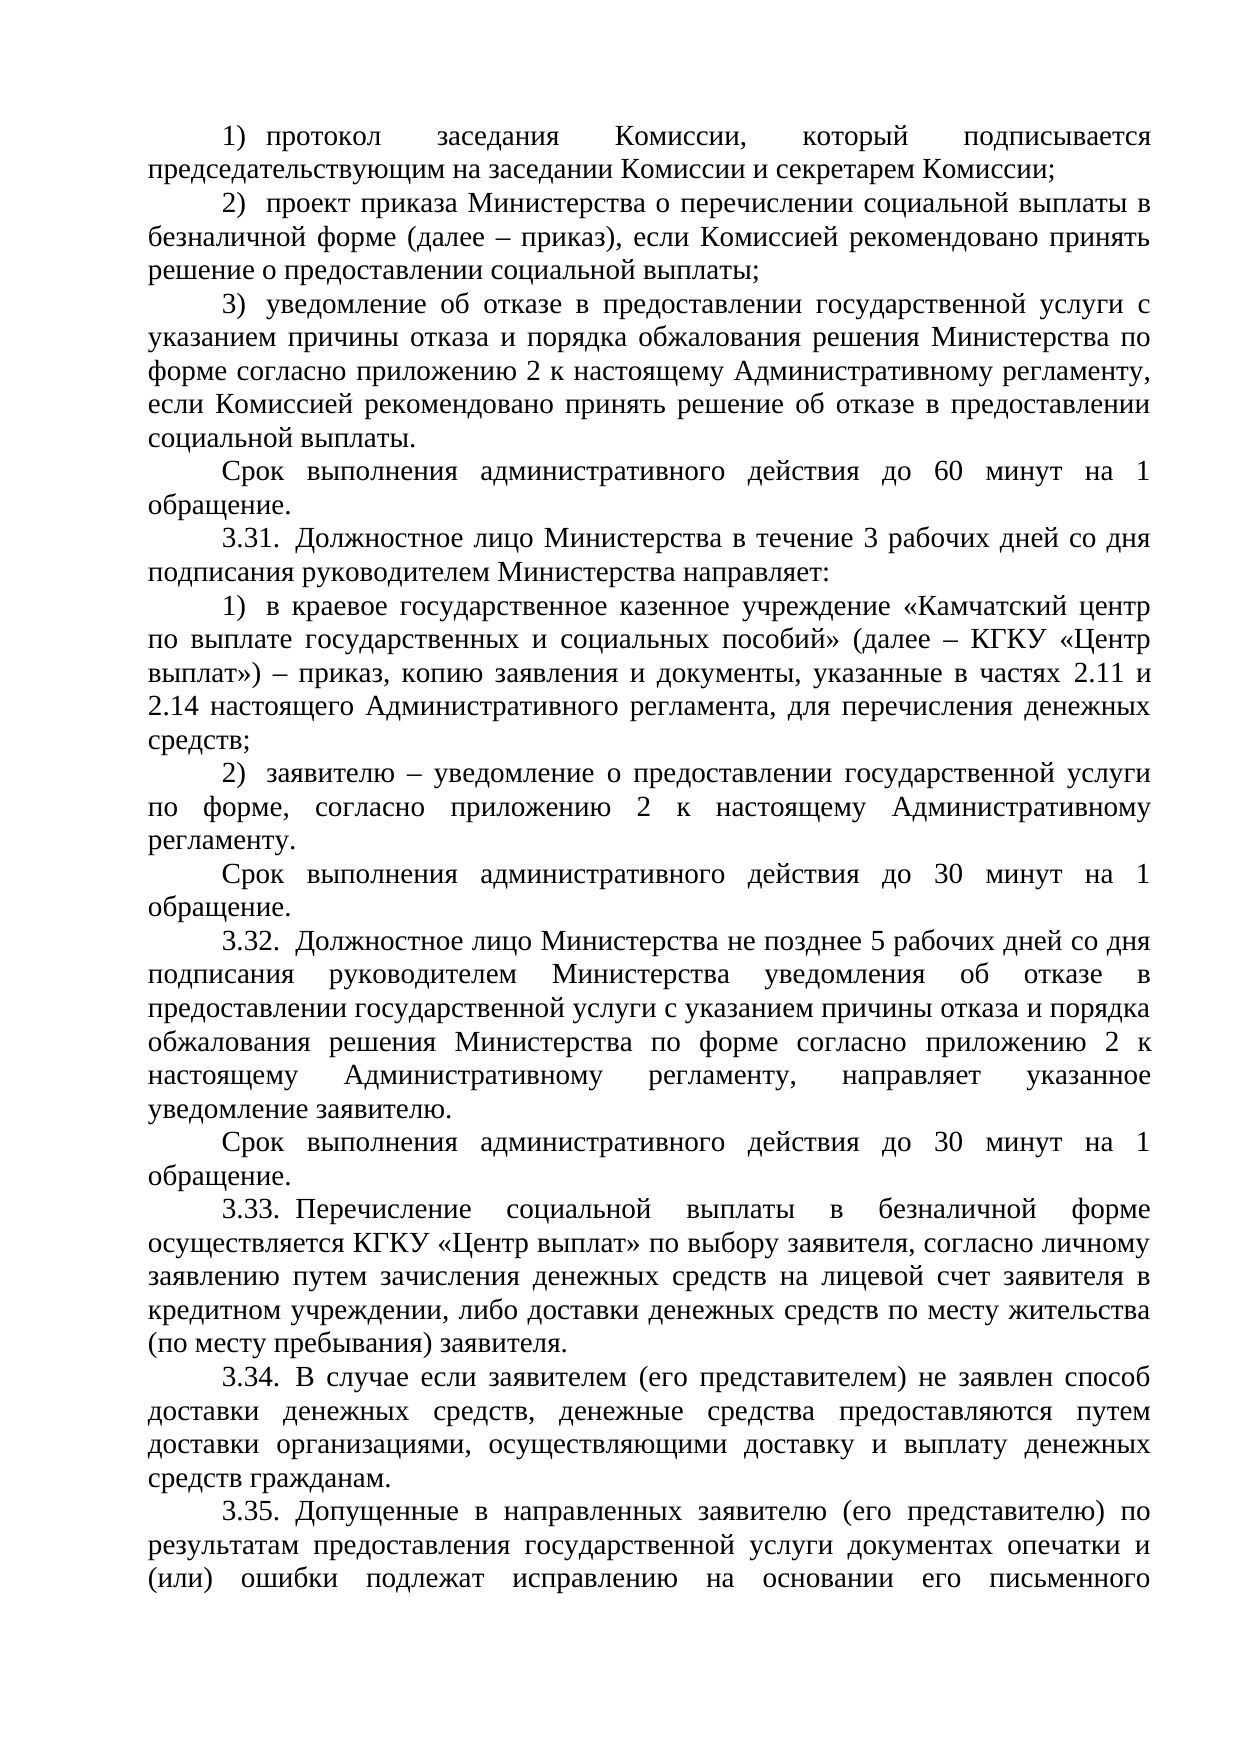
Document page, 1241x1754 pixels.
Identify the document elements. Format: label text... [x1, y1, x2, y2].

text Срок выполнения административного действия до 60 минут на 1 обращение. [148, 453, 1152, 521]
list Перечисление социальной выплаты в безналичной форме осуществляется КГКУ «Центр выплат» по выбору заявителя, согласно личному заявлению путем зачисления денежных средств на лицевой счет заявителя в кредитном учреждении, либо доставки денежных средств по месту жительства (по месту пребывания) заявителя. [148, 1191, 1152, 1359]
text Срок выполнения административного действия до 30 минут на 1 обращение. [148, 856, 1152, 923]
list протокол заседания Комиссии, который подписывается председательствующим на заседании Комиссии и секретарем Комиссии; [148, 118, 1152, 185]
list В случае если заявителем (его представителем) не заявлен способ доставки денежных средств, денежные средства предоставляются путем доставки организациями, осуществляющими доставку и выплату денежных средств гражданам. [148, 1359, 1152, 1493]
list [148, 1493, 1152, 1594]
list заявителю – уведомление о предоставлении государственной услуги по форме, согласно приложению 2 к настоящему Административному регламенту. [148, 755, 1152, 856]
list уведомление об отказе в предоставлении государственной услуги с указанием причины отказа и порядка обжалования решения Министерства по форме согласно приложению 2 к настоящему Административному регламенту, если Комиссией рекомендовано принять решение об отказе в предоставлении социальной выплаты. [148, 286, 1152, 453]
list в краевое государственное казенное учреждение «Камчатский центр по выплате государственных и социальных пособий» (далее – КГКУ «Центр выплат») – приказ, копию заявления и документы, указанные в частях 2.11 и 2.14 настоящего Административного регламента, для перечисления денежных средств; [148, 588, 1152, 755]
text Срок выполнения административного действия до 30 минут на 1 обращение. [148, 1124, 1152, 1191]
list Должностное лицо Министерства в течение 3 рабочих дней со дня подписания руководителем Министерства направляет: [148, 521, 1152, 588]
list проект приказа Министерства о перечислении социальной выплаты в безналичной форме (далее – приказ), если Комиссией рекомендовано принять решение о предоставлении социальной выплаты; [148, 185, 1152, 286]
list Должностное лицо Министерства не позднее 5 рабочих дней со дня подписания руководителем Министерства уведомления об отказе в предоставлении государственной услуги с указанием причины отказа и порядка обжалования решения Министерства по форме согласно приложению 2 к настоящему Административному регламенту, направляет указанное уведомление заявителю. [148, 923, 1152, 1124]
